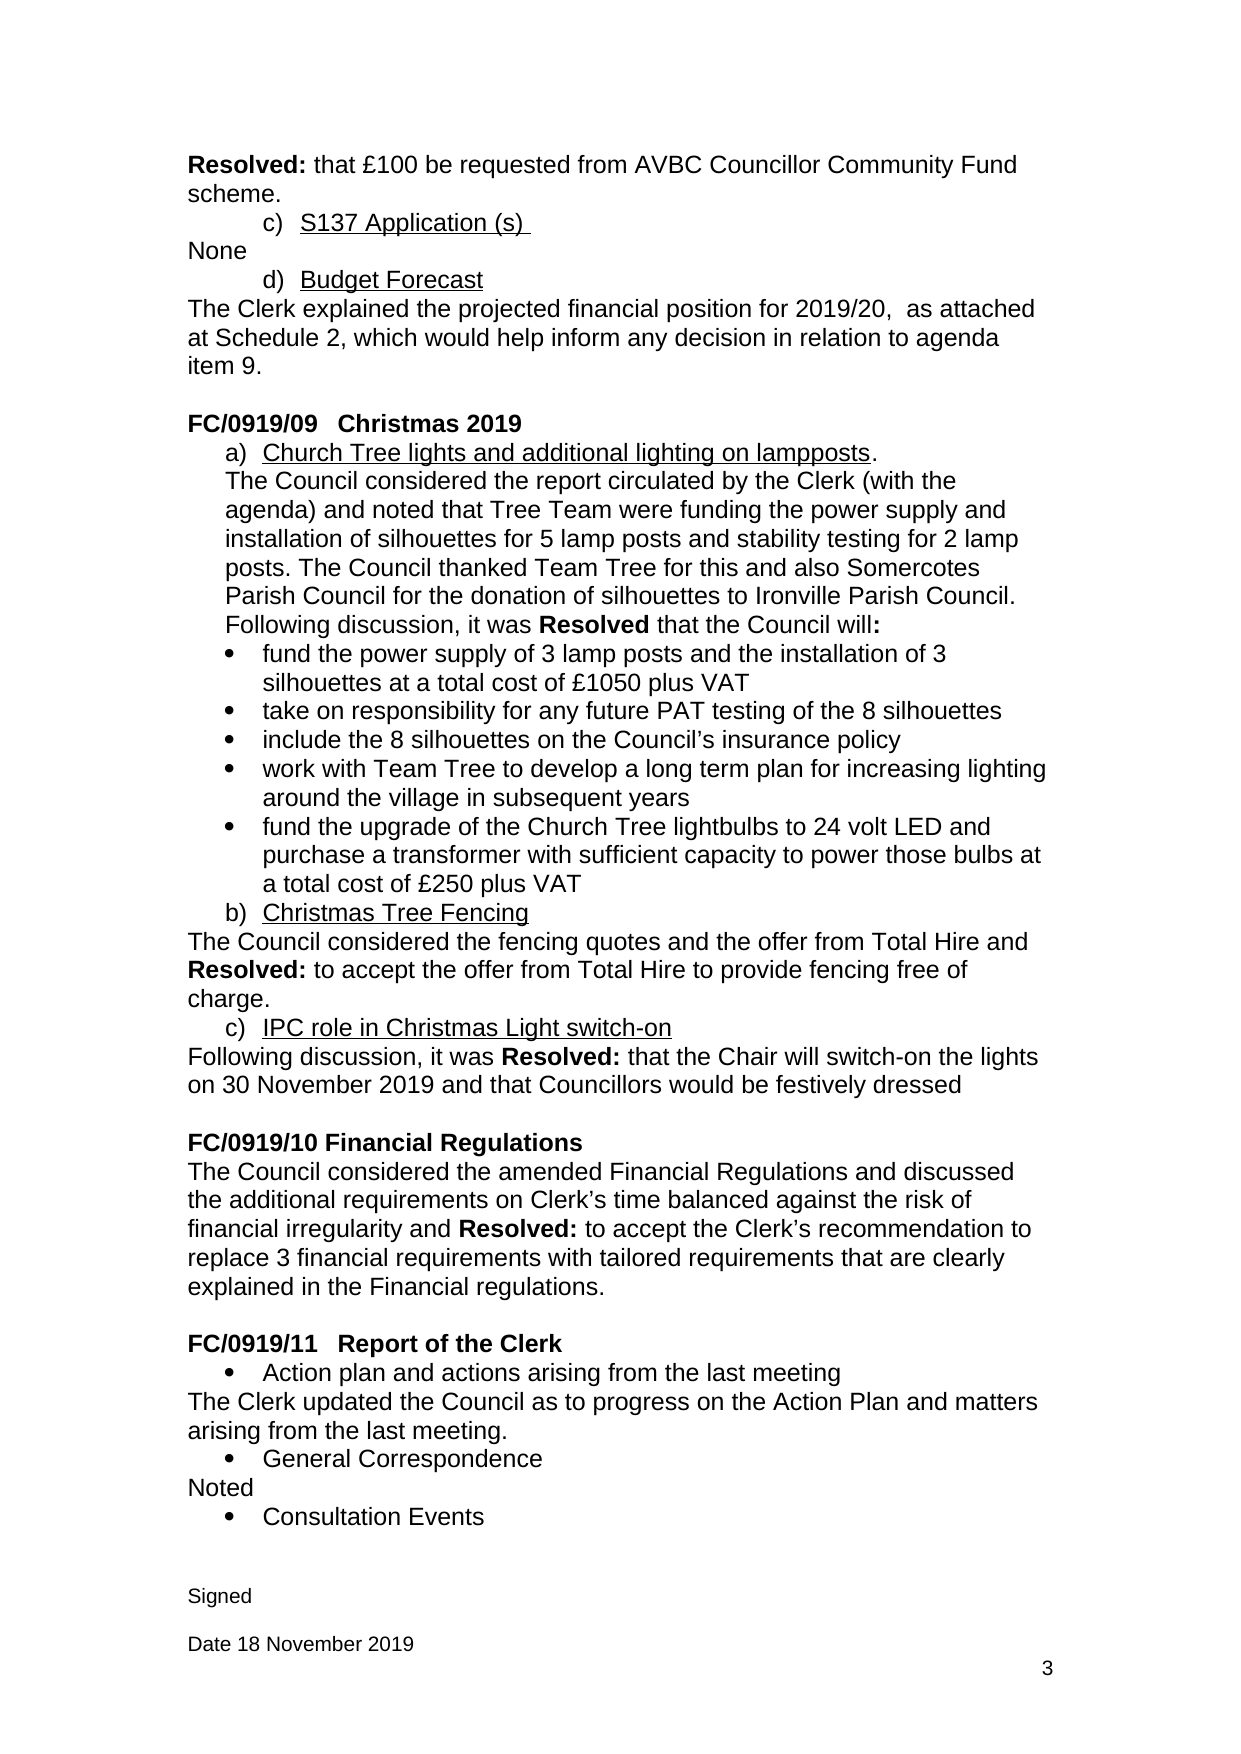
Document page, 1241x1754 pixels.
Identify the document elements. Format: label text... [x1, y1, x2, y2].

list fund the upgrade of the Church Tree lightbulbs to 24 volt LED and purchase a transformer with sufficient capacity to power those bulbs at a total cost of £250 plus VAT [225, 812, 1053, 898]
list General Correspondence [225, 1444, 1053, 1473]
list fund the power supply of 3 lamp posts and the installation of 3 silhouettes at a total cost of £1050 plus VAT [225, 639, 1053, 696]
list Budget Forecast [262, 265, 1053, 294]
list IPC role in Christmas Light switch-on [225, 1013, 1053, 1042]
text FC/0919/09 Christmas 2019 [187, 409, 1053, 437]
list include the 8 silhouettes on the Council’s insurance policy [225, 725, 1053, 754]
list Church Tree lights and additional lighting on lampposts. [225, 437, 1053, 466]
list work with Team Tree to develop a long term plan for increasing lighting around the village in subsequent years [225, 754, 1053, 812]
text The Clerk explained the projected financial position for 2019/20, as attached at Schedule 2, which would help inform any decision in relation to agenda item 9. [187, 294, 1053, 380]
text The Council considered the amended Financial Regulations and discussed the additional requirements on Clerk’s time balanced against the risk of financial irregularity and Resolved: to accept the Clerk’s recommendation to replace 3 financial requirements with tailored requirements that are clearly explained in the Financial regulations. [187, 1157, 1053, 1301]
text FC/0919/10 Financial Regulations [187, 1128, 1053, 1157]
text The Clerk updated the Council as to progress on the Action Plan and matters arising from the last meeting. [187, 1387, 1053, 1444]
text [187, 150, 1053, 207]
text None [187, 236, 1053, 265]
list take on responsibility for any future PAT testing of the 8 silhouettes [225, 696, 1053, 725]
list Christmas Tree Fencing [225, 898, 1053, 927]
text Following discussion, it was Resolved: that the Chair will switch-on the lights on 30 November 2019 and that Councillors would be festively dressed [187, 1042, 1053, 1099]
list Consultation Events [225, 1502, 1053, 1531]
list Action plan and actions arising from the last meeting [225, 1358, 1053, 1387]
text FC/0919/11 Report of the Clerk [187, 1329, 1053, 1358]
text The Council considered the fencing quotes and the offer from Total Hire and Resolved: to accept the offer from Total Hire to provide fencing free of charge. [187, 927, 1053, 1013]
text Noted [187, 1473, 1053, 1502]
list S137 Application (s) [262, 207, 1053, 236]
text The Council considered the report circulated by the Clerk (with the agenda) and noted that Tree Team were funding the power supply and installation of silhouettes for 5 lamp posts and stability testing for 2 lamp posts. The Council thanked Team Tree for this and also Somercotes Parish Council for the donation of silhouettes to Ironville Parish Council. Following discussion, it was Resolved that the Council will: [225, 466, 1053, 639]
